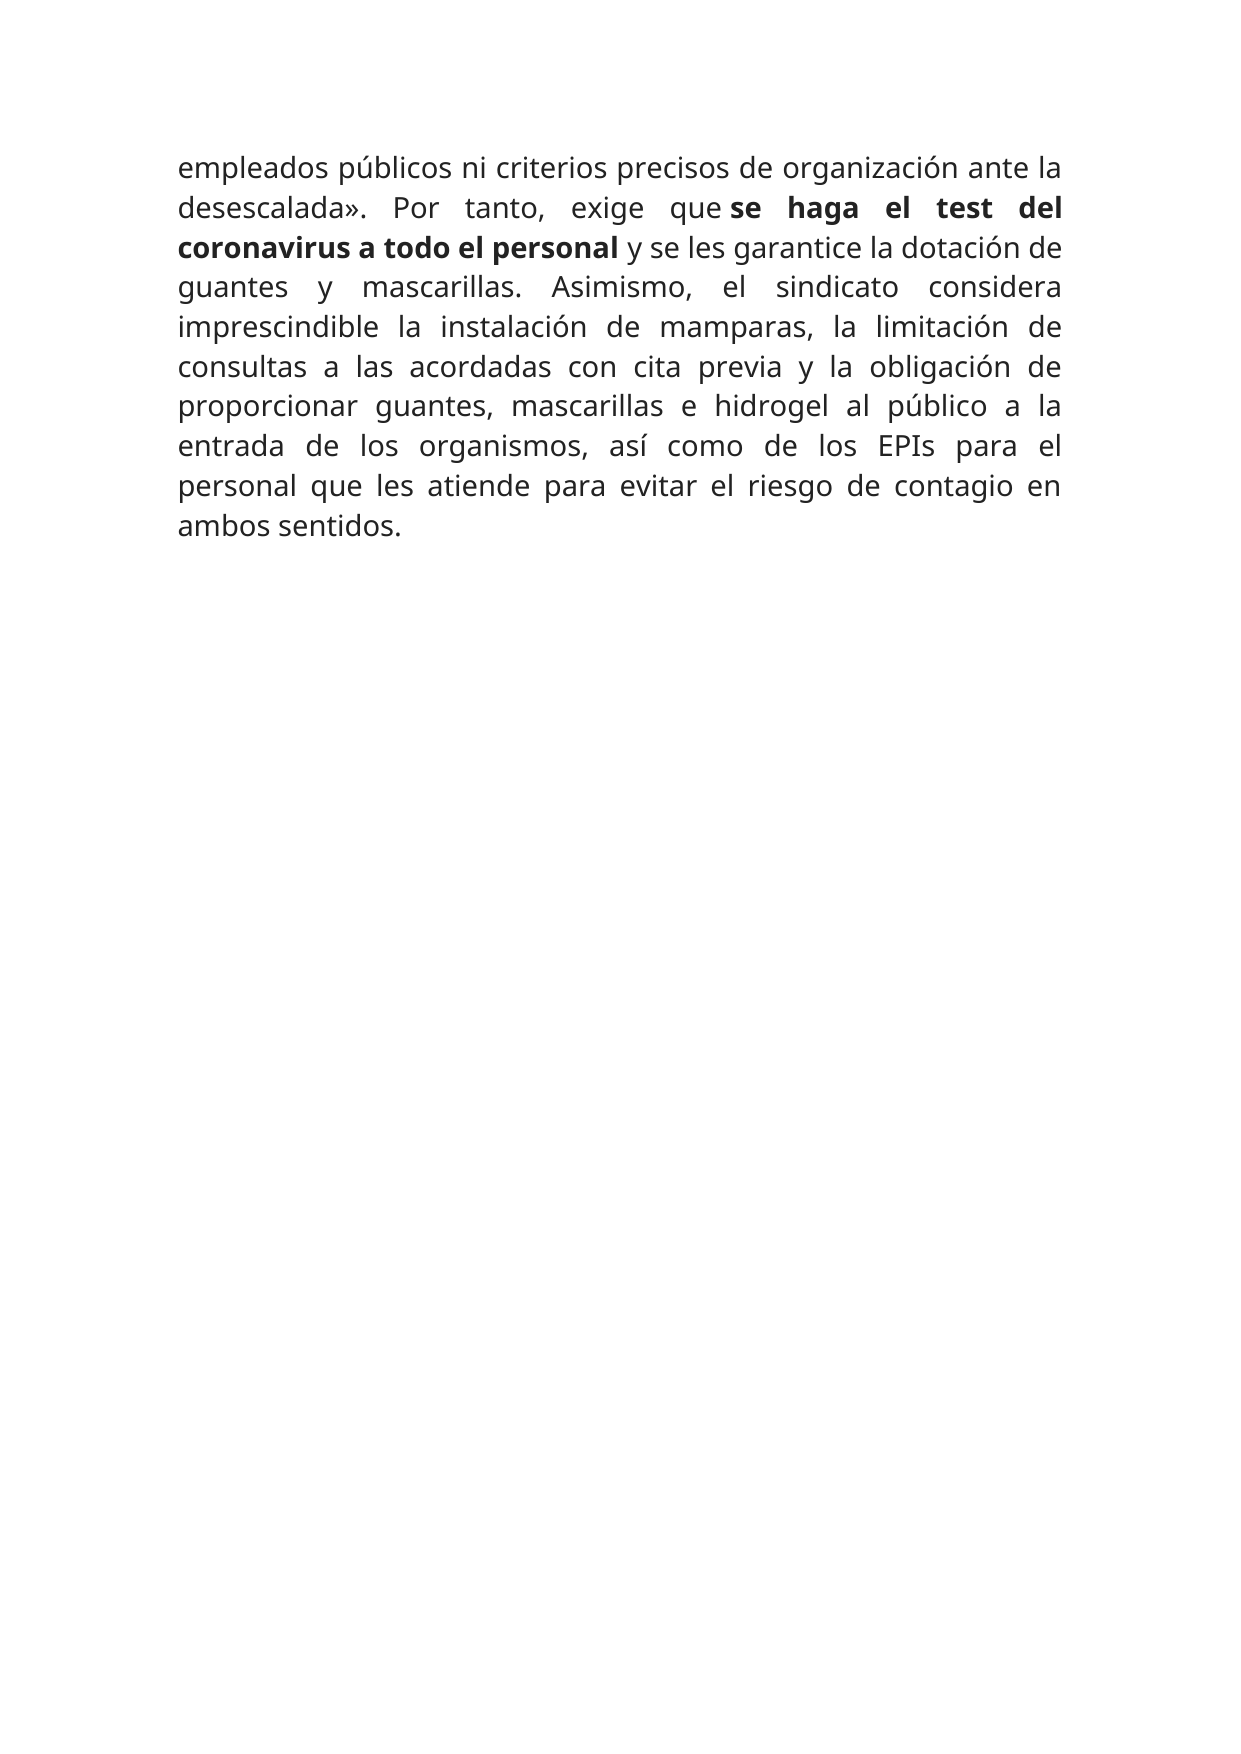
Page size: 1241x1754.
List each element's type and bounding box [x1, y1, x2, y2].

text [177, 148, 1063, 544]
